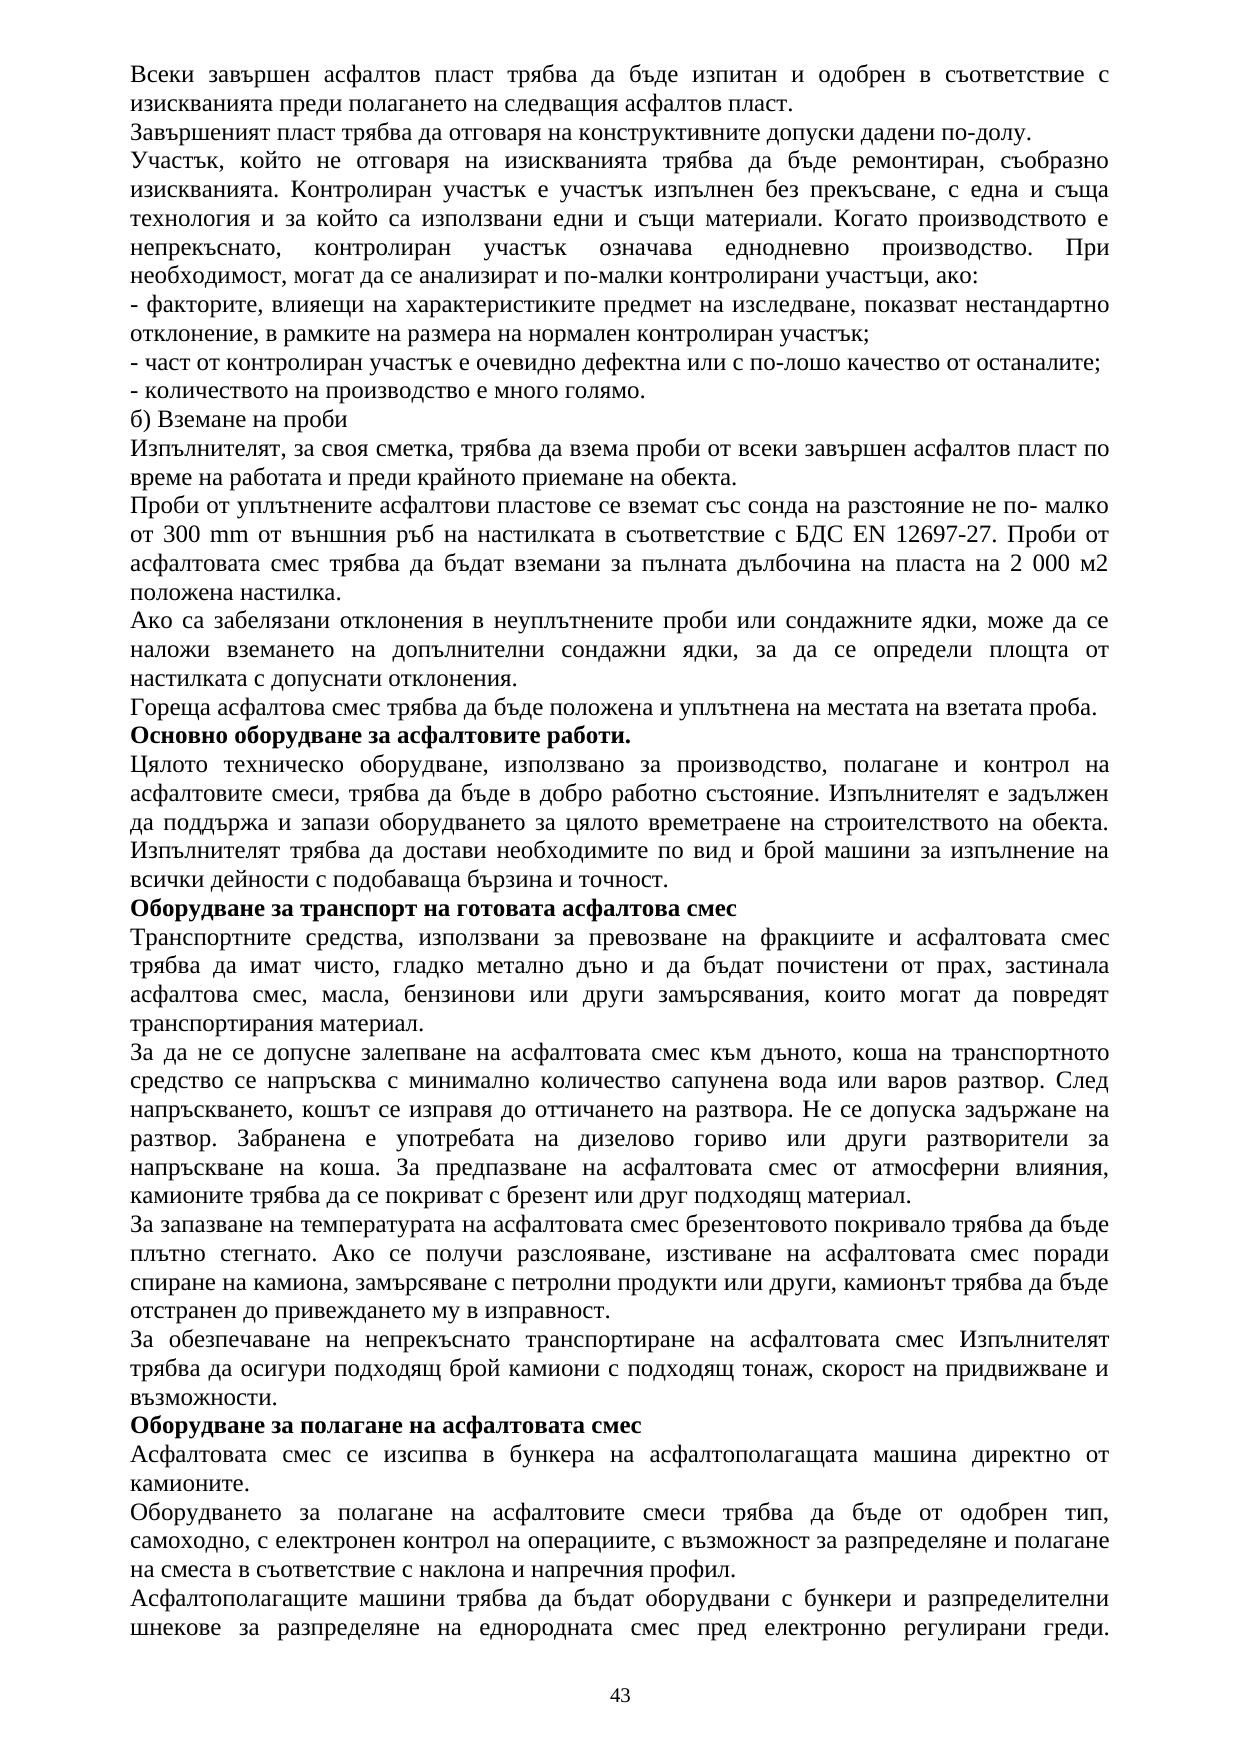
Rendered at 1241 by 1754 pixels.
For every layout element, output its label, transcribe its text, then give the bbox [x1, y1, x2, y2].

text б) Вземане на проби [130, 404, 1110, 433]
text Асфалтовата смес се изсипва в бункера на асфалтополагащата машина директно от камионите. [130, 1439, 1110, 1497]
text Оборудване за транспорт на готовата асфалтова смес [130, 893, 1110, 922]
text Завършеният пласт трябва да отговаря на конструктивните допуски дадени по-долу. [130, 117, 1110, 145]
text - количеството на производство е много голямо. [130, 375, 1110, 404]
text - факторите, влияещи на характеристиките предмет на изследване, показват нестандартно отклонение, в рамките на размера на нормален контролиран участък; [130, 289, 1110, 347]
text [130, 1583, 1110, 1640]
text Изпълнителят, за своя сметка, трябва да взема проби от всеки завършен асфалтов пласт по време на работата и преди крайното приемане на обекта. [130, 433, 1110, 490]
text Гореща асфалтова смес трябва да бъде положена и уплътнена на местата на взетата проба. [130, 692, 1110, 720]
text За да не се допусне залепване на асфалтовата смес към дъното, коша на транспортното средство се напръсква с минимално количество сапунена вода или варов разтвор. След напръскването, кошът се изправя до оттичането на разтвора. Не се допуска задържане на разтвор. Забранена е употребата на дизелово гориво или други разтворители за напръскване на коша. За предпазване на асфалтовата смес от атмосферни влияния, камионите трябва да се покриват с брезент или друг подходящ материал. [130, 1037, 1110, 1209]
text Транспортните средства, използвани за превозване на фракциите и асфалтовата смес трябва да имат чисто, гладко метално дъно и да бъдат почистени от прах, застинала асфалтова смес, масла, бензинови или други замърсявания, които могат да повредят транспортирания материал. [130, 922, 1110, 1037]
text Оборудването за полагане на асфалтовите смеси трябва да бъде от одобрен тип, самоходно, с електронен контрол на операциите, с възможност за разпределяне и полагане на сместа в съответствие с наклона и напречния профил. [130, 1497, 1110, 1583]
text Оборудване за полагане на асфалтовата смес [130, 1410, 1110, 1439]
text Ако са забелязани отклонения в неуплътнените проби или сондажните ядки, може да се наложи вземането на допълнителни сондажни ядки, за да се определи площта от настилката с допуснати отклонения. [130, 605, 1110, 692]
text За обезпечаване на непрекъснато транспортиране на асфалтовата смес Изпълнителят трябва да осигури подходящ брой камиони с подходящ тонаж, скорост на придвижване и възможности. [130, 1324, 1110, 1410]
text - част от контролиран участък е очевидно дефектна или с по-лошо качество от останалите; [130, 347, 1110, 375]
text Участък, който не отговаря на изискванията трябва да бъде ремонтиран, съобразно изискванията. Контролиран участък е участък изпълнен без прекъсване, с една и съща технология и за който са използвани едни и същи материали. Когато производството е непрекъснато, контролиран участък означава еднодневно производство. При необходимост, могат да се анализират и по-малки контролирани участъци, ако: [130, 145, 1110, 289]
text Основно оборудване за асфалтовите работи. [130, 720, 1110, 749]
text За запазване на температурата на асфалтовата смес брезентовото покривало трябва да бъде плътно стегнато. Ако се получи разслояване, изстиване на асфалтовата смес поради спиране на камиона, замърсяване с петролни продукти или други, камионът трябва да бъде отстранен до привеждането му в изправност. [130, 1209, 1110, 1324]
text Всеки завършен асфалтов пласт трябва да бъде изпитан и одобрен в съответствие с изискванията преди полагането на следващия асфалтов пласт. [130, 59, 1110, 117]
text Проби от уплътнените асфалтови пластове се вземат със сонда на разстояние не по- малко от от външния ръб на настилката в съответствие с БДС EN 12697-27. Проби от асфалтовата смес трябва да бъдат вземани за пълната дълбочина на пласта на 2 000 м2 положена настилка. [130, 490, 1110, 605]
text Цялото техническо оборудване, използвано за производство, полагане и контрол на асфалтовите смеси, трябва да бъде в добро работно състояние. Изпълнителят е задължен да поддържа и запази оборудването за цялото времетраене на строителството на обекта. Изпълнителят трябва да достави необходимите по вид и брой машини за изпълнение на всички дейности с подобаваща бързина и точност. [130, 749, 1110, 893]
